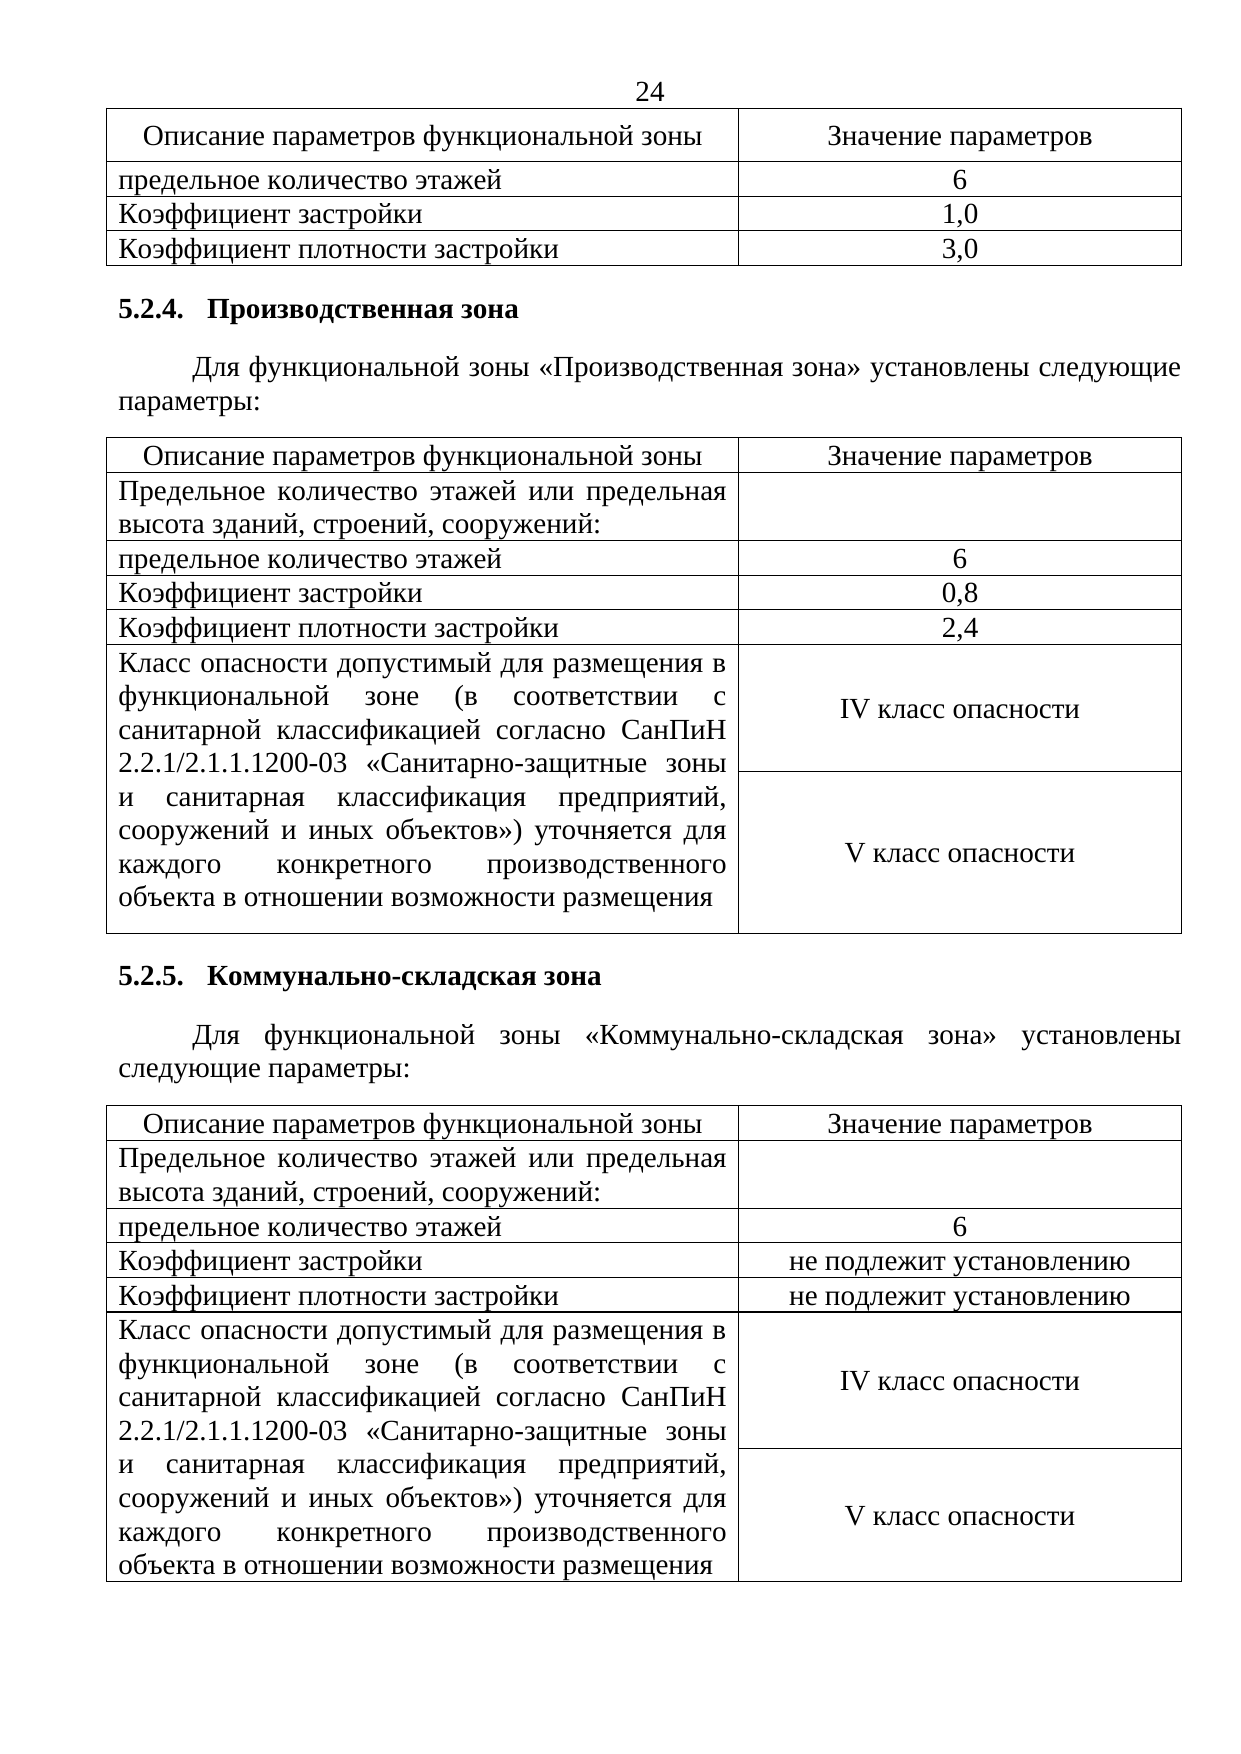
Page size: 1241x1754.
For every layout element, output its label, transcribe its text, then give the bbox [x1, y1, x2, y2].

table_header Описание параметров функциональной зоны [107, 1106, 738, 1139]
table_cell предельное количество этажей [107, 162, 738, 196]
table_cell V класс опасности [739, 772, 1181, 932]
table_header Значение параметров [739, 1106, 1181, 1139]
table_cell Коэффициент плотности застройки [107, 1278, 738, 1311]
table_cell Предельное количество этажей или предельная высота зданий, строений, сооружений: [107, 1141, 738, 1208]
table_cell 2,4 [739, 610, 1181, 644]
text Для функциональной зоны «Коммунально-складская зона» установлены следующие параметры: [118, 1017, 1181, 1084]
table_header Описание параметров функциональной зоны [107, 438, 738, 472]
table_cell Коэффициент застройки [107, 197, 738, 230]
table_cell [739, 1141, 1181, 1208]
table_header Описание параметров функциональной зоны [107, 109, 738, 161]
text Для функциональной зоны «Производственная зона» установлены следующие параметры: [118, 349, 1181, 416]
table_header Значение параметров [739, 109, 1181, 161]
table_cell 6 [739, 162, 1181, 196]
table_cell Коэффициент плотности застройки [107, 610, 738, 644]
table_cell не подлежит установлению [739, 1278, 1181, 1311]
table_cell 3,0 [739, 231, 1181, 265]
table_cell 1,0 [739, 197, 1181, 230]
table_cell IV класс опасности [739, 1313, 1181, 1448]
table_cell IV класс опасности [739, 645, 1181, 771]
table_cell 0,8 [739, 576, 1181, 609]
table_cell 6 [739, 541, 1181, 574]
table_cell Коэффициент застройки [107, 1243, 738, 1277]
table_header Значение параметров [739, 438, 1181, 472]
table_cell Класс опасности допустимый для размещения в функциональной зоне (в соответствии с санитарной классификацией согласно СанПиН 2.2.1/2.1.1.1200-03 «Санитарно-защитные зоны и санитарная классификация предприятий, сооружений и иных объектов») уточняется для каждого конкретного производственного объекта в отношении возможности размещения [107, 1313, 738, 1581]
table_cell V класс опасности [739, 1449, 1181, 1581]
table_cell Предельное количество этажей или предельная высота зданий, строений, сооружений: [107, 473, 738, 540]
table_cell [739, 473, 1181, 540]
table_cell Класс опасности допустимый для размещения в функциональной зоне (в соответствии с санитарной классификацией согласно СанПиН 2.2.1/2.1.1.1200-03 «Санитарно-защитные зоны и санитарная классификация предприятий, сооружений и иных объектов») уточняется для каждого конкретного производственного объекта в отношении возможности размещения [107, 645, 738, 932]
subtitle Производственная зона [118, 291, 1181, 324]
table_cell предельное количество этажей [107, 1209, 738, 1242]
table_cell 6 [739, 1209, 1181, 1242]
table_cell предельное количество этажей [107, 541, 738, 574]
table_cell не подлежит установлению [739, 1243, 1181, 1277]
table_cell Коэффициент застройки [107, 576, 738, 609]
table_cell Коэффициент плотности застройки [107, 231, 738, 265]
subtitle Коммунально-складская зона [118, 958, 1181, 992]
